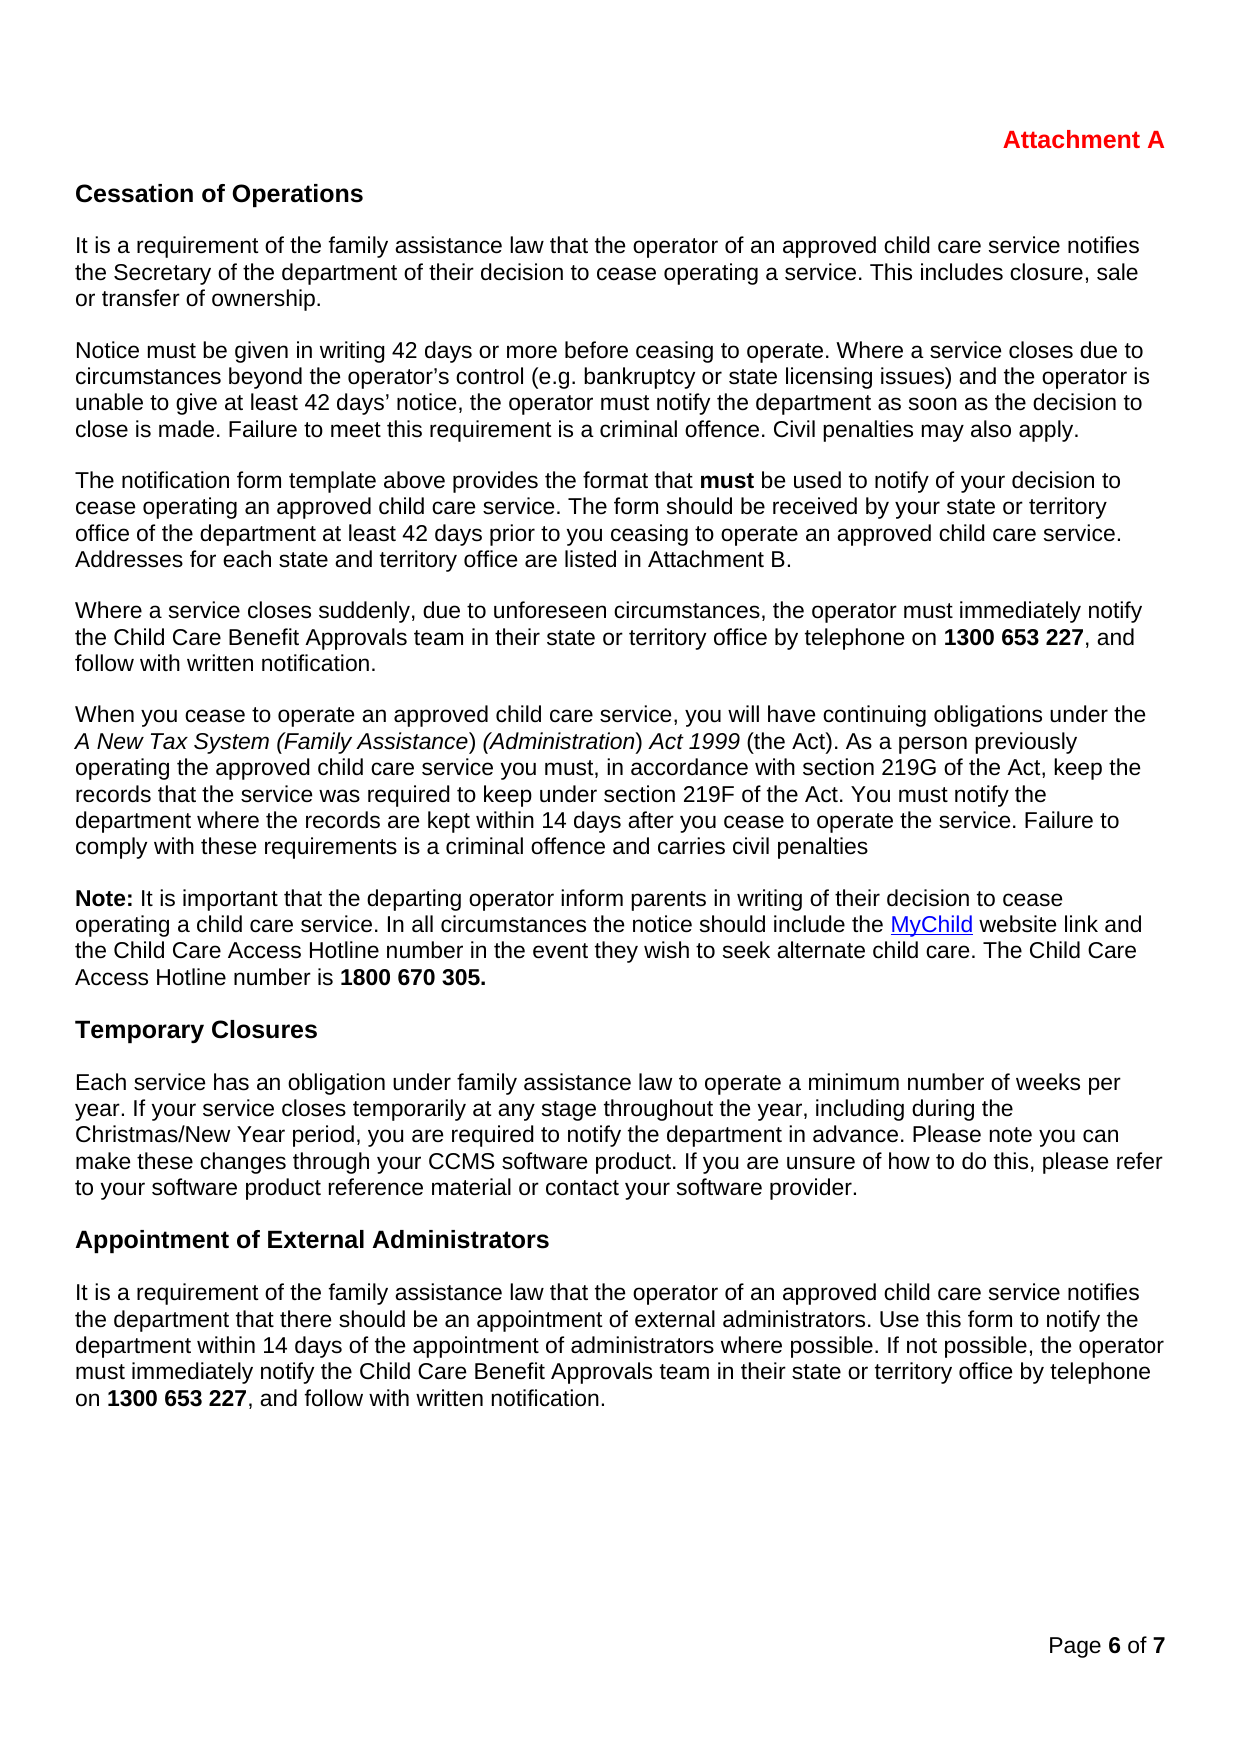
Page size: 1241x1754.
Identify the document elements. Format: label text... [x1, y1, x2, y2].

text Note: It is important that the departing operator inform parents in writing of their decision to cease operating a child care service. In all circumstances the notice should include the MyChild website link and the Child Care Access Hotline number in the event they wish to seek alternate child care. The Child Care Access Hotline number is 1800 670 305. [75, 884, 1165, 990]
subtitle Appointment of External Administrators [75, 1226, 1165, 1254]
text It is a requirement of the family assistance law that the operator of an approved child care service notifies the department that there should be an appointment of external administrators. Use this form to notify the department within 14 days of the appointment of administrators where possible. If not possible, the operator must immediately notify the Child Care Benefit Approvals team in their state or territory office by telephone on 1300 653 227, and follow with written notification. [75, 1279, 1165, 1411]
subtitle Temporary Closures [75, 1015, 1165, 1044]
text Where a service closes suddenly, due to unforeseen circumstances, the operator must immediately notify the Child Care Benefit Approvals team in their state or territory office by telephone on 1300 653 227, and follow with written notification. [75, 597, 1165, 676]
subtitle Cessation of Operations [75, 179, 1165, 207]
text Attachment A [75, 125, 1165, 154]
text Each service has an obligation under family assistance law to operate a minimum number of weeks per year. If your service closes temporarily at any stage throughout the year, including during the Christmas/New Year period, you are required to notify the department in advance. Please note you can make these changes through your CCMS software product. If you are unsure of how to do this, please refer to your software product reference material or contact your software provider. [75, 1069, 1165, 1201]
text The notification form template above provides the format that must be used to notify of your decision to cease operating an approved child care service. The form should be received by your state or territory office of the department at least 42 days prior to you ceasing to operate an approved child care service. Addresses for each state and territory office are listed in Attachment B. [75, 467, 1165, 572]
text When you cease to operate an approved child care service, you will have continuing obligations under the A New Tax System (Family Assistance) (Administration) Act 1999 (the Act). As a person previously operating the approved child care service you must, in accordance with section 219G of the Act, keep the records that the service was required to keep under section 219F of the Act. You must notify the department where the records are kept within 14 days after you cease to operate the service. Failure to comply with these requirements is a criminal offence and carries civil penalties [75, 701, 1165, 859]
text It is a requirement of the family assistance law that the operator of an approved child care service notifies the Secretary of the department of their decision to cease operating a service. This includes closure, sale or transfer of ownership. [75, 232, 1165, 312]
text Notice must be given in writing 42 days or more before ceasing to operate. Where a service closes due to circumstances beyond the operator’s control (e.g. bankruptcy or state licensing issues) and the operator is unable to give at least 42 days’ notice, the operator must notify the department as soon as the decision to close is made. Failure to meet this requirement is a criminal offence. Civil penalties may also apply. [75, 337, 1165, 442]
